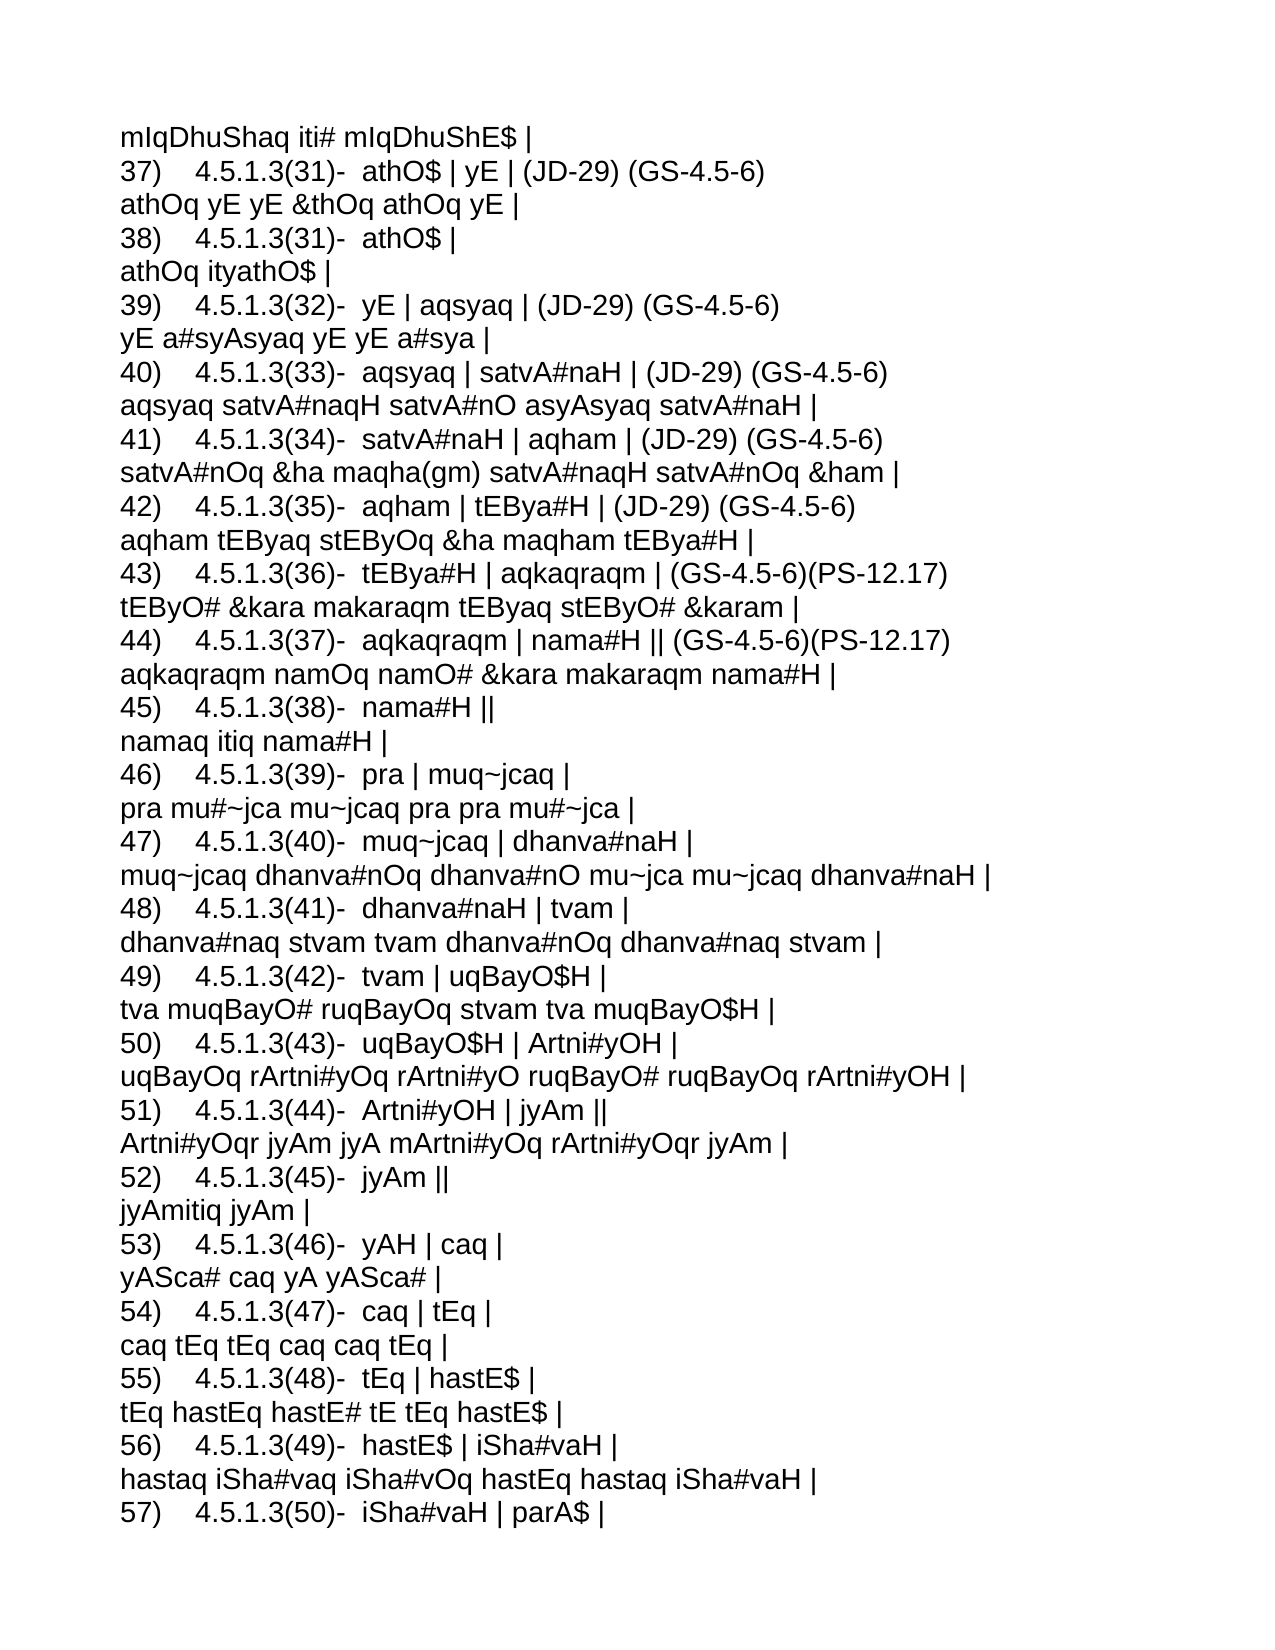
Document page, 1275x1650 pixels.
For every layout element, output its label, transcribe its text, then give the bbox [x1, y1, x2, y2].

text 57) 4.5.1.3(50)- iSha#vaH | parA$ | [120, 1495, 1200, 1529]
text 54) 4.5.1.3(47)- caq | tEq | [120, 1294, 1200, 1327]
text yE a#syAsyaq yE yE a#sya | [120, 321, 1200, 355]
text 37) 4.5.1.3(31)- athO$ | yE | (JD-29) (GS-4.5-6) [120, 153, 1200, 187]
text athOq ityathO$ | [120, 254, 1200, 288]
text 40) 4.5.1.3(33)- aqsyaq | satvA#naH | (JD-29) (GS-4.5-6) [120, 355, 1200, 388]
text tva muqBayO# ruqBayOq stvam tva muqBayO$H | [120, 992, 1200, 1026]
text athOq yE yE &thOq athOq yE | [120, 187, 1200, 221]
text 39) 4.5.1.3(32)- yE | aqsyaq | (JD-29) (GS-4.5-6) [120, 288, 1200, 321]
text satvA#nOq &ha maqha(gm) satvA#naqH satvA#nOq &ham | [120, 455, 1200, 489]
text 46) 4.5.1.3(39)- pra | muq~jcaq | [120, 757, 1200, 791]
text uqBayOq rArtni#yOq rArtni#yO ruqBayO# ruqBayOq rArtni#yOH | [120, 1059, 1200, 1093]
text 50) 4.5.1.3(43)- uqBayO$H | Artni#yOH | [120, 1026, 1200, 1059]
text 56) 4.5.1.3(49)- hastE$ | iSha#vaH | [120, 1428, 1200, 1462]
text 47) 4.5.1.3(40)- muq~jcaq | dhanva#naH | [120, 824, 1200, 858]
text 48) 4.5.1.3(41)- dhanva#naH | tvam | [120, 891, 1200, 925]
text tEq hastEq hastE# tE tEq hastE$ | [120, 1394, 1200, 1428]
text 53) 4.5.1.3(46)- yAH | caq | [120, 1227, 1200, 1260]
text 44) 4.5.1.3(37)- aqkaqraqm | nama#H || (GS-4.5-6)(PS-12.17) [120, 623, 1200, 657]
text 41) 4.5.1.3(34)- satvA#naH | aqham | (JD-29) (GS-4.5-6) [120, 422, 1200, 455]
text pra mu#~jca mu~jcaq pra pra mu#~jca | [120, 791, 1200, 824]
text 43) 4.5.1.3(36)- tEBya#H | aqkaqraqm | (GS-4.5-6)(PS-12.17) [120, 556, 1200, 589]
text aqkaqraqm namOq namO# &kara makaraqm nama#H | [120, 657, 1200, 690]
text aqham tEByaq stEByOq &ha maqham tEBya#H | [120, 522, 1200, 556]
text 52) 4.5.1.3(45)- jyAm || [120, 1160, 1200, 1193]
text dhanva#naq stvam tvam dhanva#nOq dhanva#naq stvam | [120, 925, 1200, 958]
text 55) 4.5.1.3(48)- tEq | hastE$ | [120, 1361, 1200, 1394]
text caq tEq tEq caq caq tEq | [120, 1327, 1200, 1361]
text namaq itiq nama#H | [120, 724, 1200, 757]
text muq~jcaq dhanva#nOq dhanva#nO mu~jca mu~jcaq dhanva#naH | [120, 858, 1200, 891]
text hastaq iSha#vaq iSha#vOq hastEq hastaq iSha#vaH | [120, 1462, 1200, 1495]
text 49) 4.5.1.3(42)- tvam | uqBayO$H | [120, 958, 1200, 992]
text jyAmitiq jyAm | [120, 1193, 1200, 1227]
text 45) 4.5.1.3(38)- nama#H || [120, 690, 1200, 724]
text 38) 4.5.1.3(31)- athO$ | [120, 221, 1200, 254]
text aqsyaq satvA#naqH satvA#nO asyAsyaq satvA#naH | [120, 388, 1200, 422]
text 51) 4.5.1.3(44)- Artni#yOH | jyAm || [120, 1093, 1200, 1126]
text tEByO# &kara makaraqm tEByaq stEByO# &karam | [120, 589, 1200, 623]
text yASca# caq yA yASca# | [120, 1260, 1200, 1294]
text mIqDhuShaq iti# mIqDhuShE$ | [120, 120, 1200, 153]
text 42) 4.5.1.3(35)- aqham | tEBya#H | (JD-29) (GS-4.5-6) [120, 489, 1200, 522]
text Artni#yOqr jyAm jyA mArtni#yOq rArtni#yOqr jyAm | [120, 1126, 1200, 1160]
